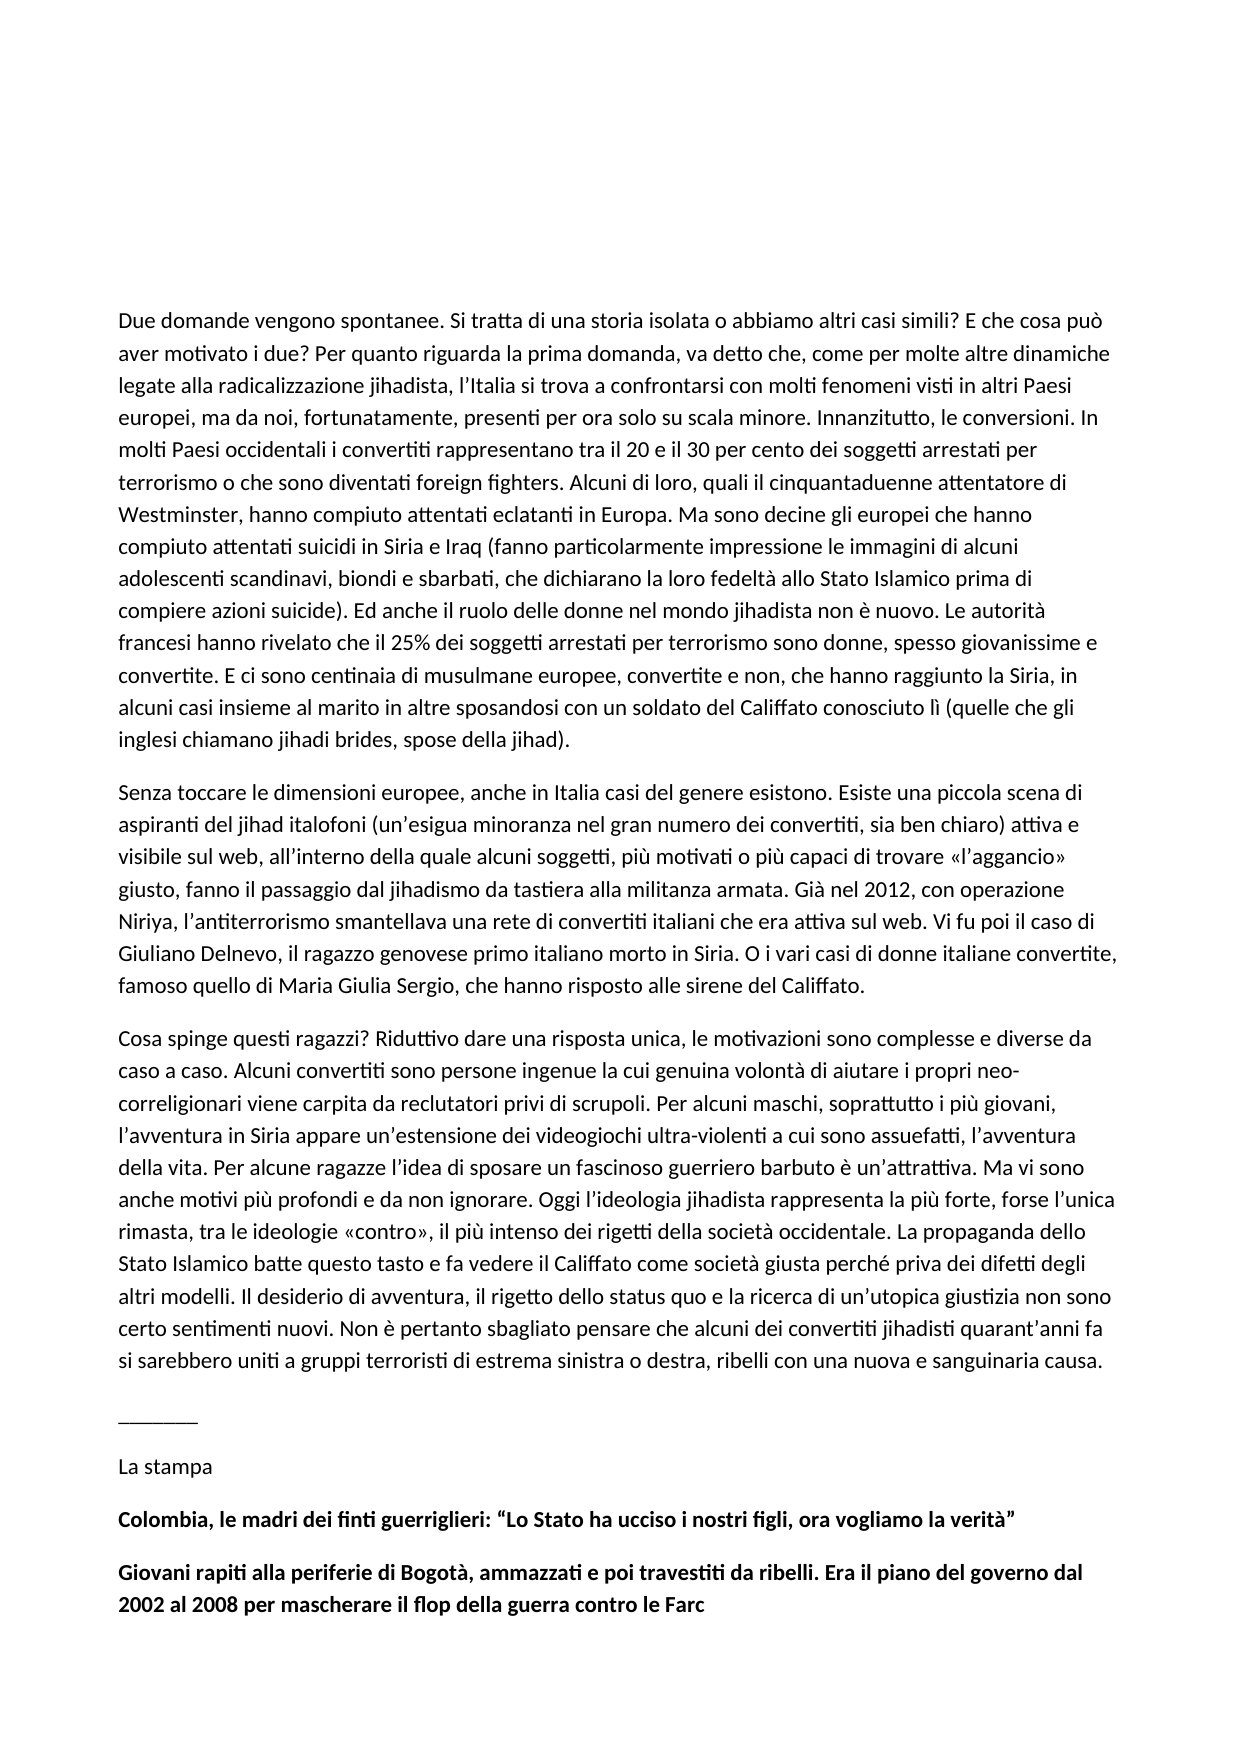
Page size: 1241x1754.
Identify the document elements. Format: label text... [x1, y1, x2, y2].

text Colombia, le madri dei finti guerriglieri: “Lo Stato ha ucciso i nostri figli, ora vogliamo la verità” [118, 1505, 1122, 1533]
text La stampa [118, 1452, 1122, 1480]
text Due domande vengono spontanee. Si tratta di una storia isolata o abbiamo altri casi simili? E che cosa può aver motivato i due? Per quanto riguarda la prima domanda, va detto che, come per molte altre dinamiche legate alla radicalizzazione jihadista, l’Italia si trova a confrontarsi con molti fenomeni visti in altri Paesi europei, ma da noi, fortunatamente, presenti per ora solo su scala minore. Innanzitutto, le conversioni. In molti Paesi occidentali i convertiti rappresentano tra il 20 e il 30 per cento dei soggetti arrestati per terrorismo o che sono diventati foreign fighters. Alcuni di loro, quali il cinquantaduenne attentatore di Westminster, hanno compiuto attentati eclatanti in Europa. Ma sono decine gli europei che hanno compiuto attentati suicidi in Siria e Iraq (fanno particolarmente impressione le immagini di alcuni adolescenti scandinavi, biondi e sbarbati, che dichiarano la loro fedeltà allo Stato Islamico prima di compiere azioni suicide). Ed anche il ruolo delle donne nel mondo jihadista non è nuovo. Le autorità francesi hanno rivelato che il 25% dei soggetti arrestati per terrorismo sono donne, spesso giovanissime e convertite. E ci sono centinaia di musulmane europee, convertite e non, che hanno raggiunto la Siria, in alcuni casi insieme al marito in altre sposandosi con un soldato del Califfato conosciuto lì (quelle che gli inglesi chiamano jihadi brides, spose della jihad). [118, 307, 1122, 753]
text Cosa spinge questi ragazzi? Riduttivo dare una risposta unica, le motivazioni sono complesse e diverse da caso a caso. Alcuni convertiti sono persone ingenue la cui genuina volontà di aiutare i propri neo-correligionari viene carpita da reclutatori privi di scrupoli. Per alcuni maschi, soprattutto i più giovani, l’avventura in Siria appare un’estensione dei videogiochi ultra-violenti a cui sono assuefatti, l’avventura della vita. Per alcune ragazze l’idea di sposare un fascinoso guerriero barbuto è un’attrattiva. Ma vi sono anche motivi più profondi e da non ignorare. Oggi l’ideologia jihadista rappresenta la più forte, forse l’unica rimasta, tra le ideologie «contro», il più intenso dei rigetti della società occidentale. La propaganda dello Stato Islamico batte questo tasto e fa vedere il Califfato come società giusta perché priva dei difetti degli altri modelli. Il desiderio di avventura, il rigetto dello status quo e la ricerca di un’utopica giustizia non sono certo sentimenti nuovi. Non è pertanto sbagliato pensare che alcuni dei convertiti jihadisti quarant’anni fa si sarebbero uniti a gruppi terroristi di estrema sinistra o destra, ribelli con una nuova e sanguinaria causa. [118, 1024, 1122, 1374]
text Giovani rapiti alla periferie di Bogotà, ammazzati e poi travestiti da ribelli. Era il piano del governo dal 2002 al 2008 per mascherare il flop della guerra contro le Farc [118, 1558, 1122, 1618]
text _______ [118, 1399, 1122, 1427]
text Senza toccare le dimensioni europee, anche in Italia casi del genere esistono. Esiste una piccola scena di aspiranti del jihad italofoni (un’esigua minoranza nel gran numero dei convertiti, sia ben chiaro) attiva e visibile sul web, all’interno della quale alcuni soggetti, più motivati o più capaci di trovare «l’aggancio» giusto, fanno il passaggio dal jihadismo da tastiera alla militanza armata. Già nel 2012, con operazione Niriya, l’antiterrorismo smantellava una rete di convertiti italiani che era attiva sul web. Vi fu poi il caso di Giuliano Delnevo, il ragazzo genovese primo italiano morto in Siria. O i vari casi di donne italiane convertite, famoso quello di Maria Giulia Sergio, che hanno risposto alle sirene del Califfato. [118, 778, 1122, 999]
